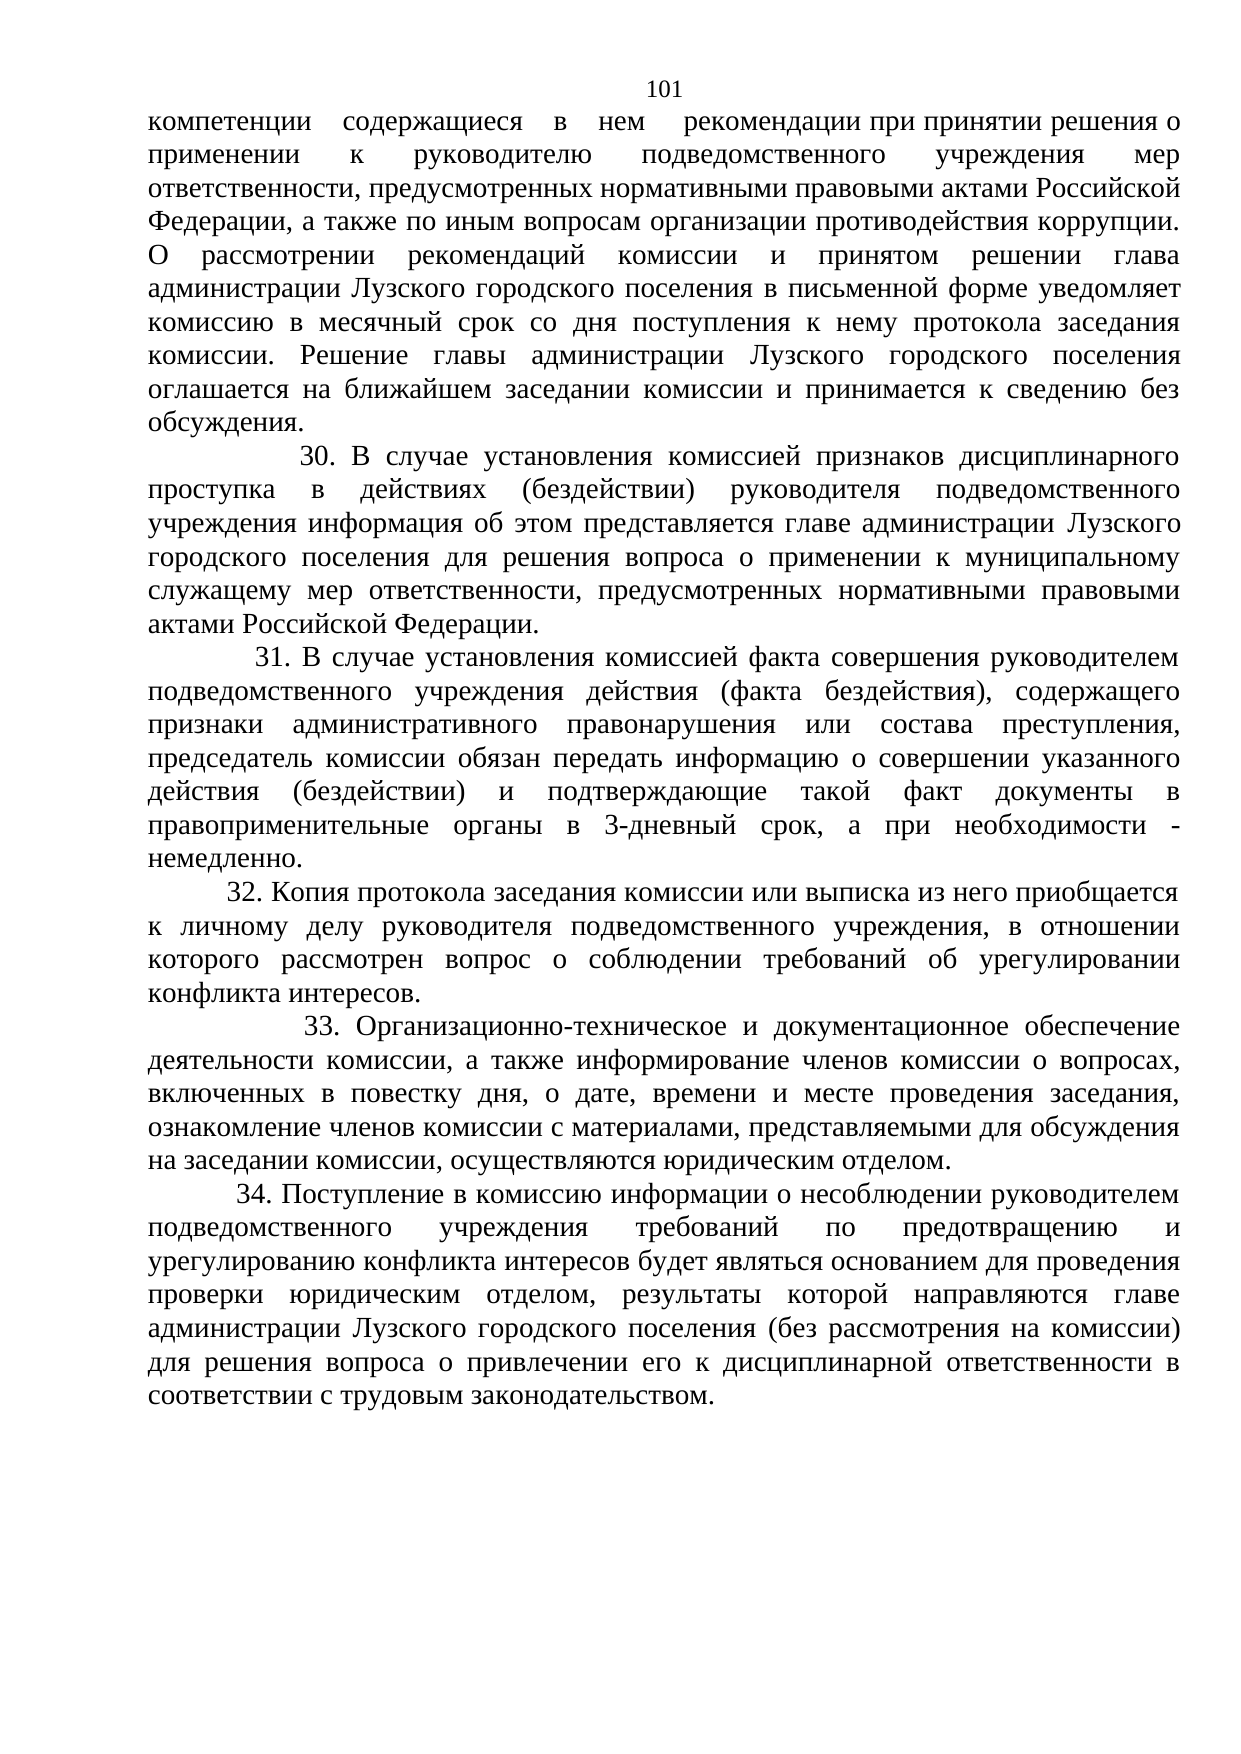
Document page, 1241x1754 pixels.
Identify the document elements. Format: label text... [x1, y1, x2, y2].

text 30. В случае установления комиссией признаков дисциплинарного проступка в действиях (бездействии) руководителя подведомственного учреждения информация об этом представляется главе администрации Лузского городского поселения для решения вопроса о применении к муниципальному служащему мер ответственности, предусмотренных нормативными правовыми актами Российской Федерации. [148, 438, 1181, 639]
text 34. Поступление в комиссию информации о несоблюдении руководителем подведомственного учреждения требований по предотвращению и урегулированию конфликта интересов будет являться основанием для проведения проверки юридическим отделом, результаты которой направляются главе администрации Лузского городского поселения (без рассмотрения на комиссии) для решения вопроса о привлечении его к дисциплинарной ответственности в соответствии с трудовым законодательством. [148, 1176, 1181, 1411]
text 32. Копия протокола заседания комиссии или выписка из него приобщается к личному делу руководителя подведомственного учреждения, в отношении которого рассмотрен вопрос о соблюдении требований об урегулировании конфликта интересов. [148, 874, 1181, 1008]
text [148, 103, 1181, 438]
text 31. В случае установления комиссией факта совершения руководителем подведомственного учреждения действия (факта бездействия), содержащего признаки административного правонарушения или состава преступления, председатель комиссии обязан передать информацию о совершении указанного действия (бездействии) и подтверждающие такой факт документы в правоприменительные органы в 3-дневный срок, а при необходимости - немедленно. [148, 639, 1181, 874]
text 33. Организационно-техническое и документационное обеспечение деятельности комиссии, а также информирование членов комиссии о вопросах, включенных в повестку дня, о дате, времени и месте проведения заседания, ознакомление членов комиссии с материалами, представляемыми для обсуждения на заседании комиссии, осуществляются юридическим отделом. [148, 1008, 1181, 1176]
